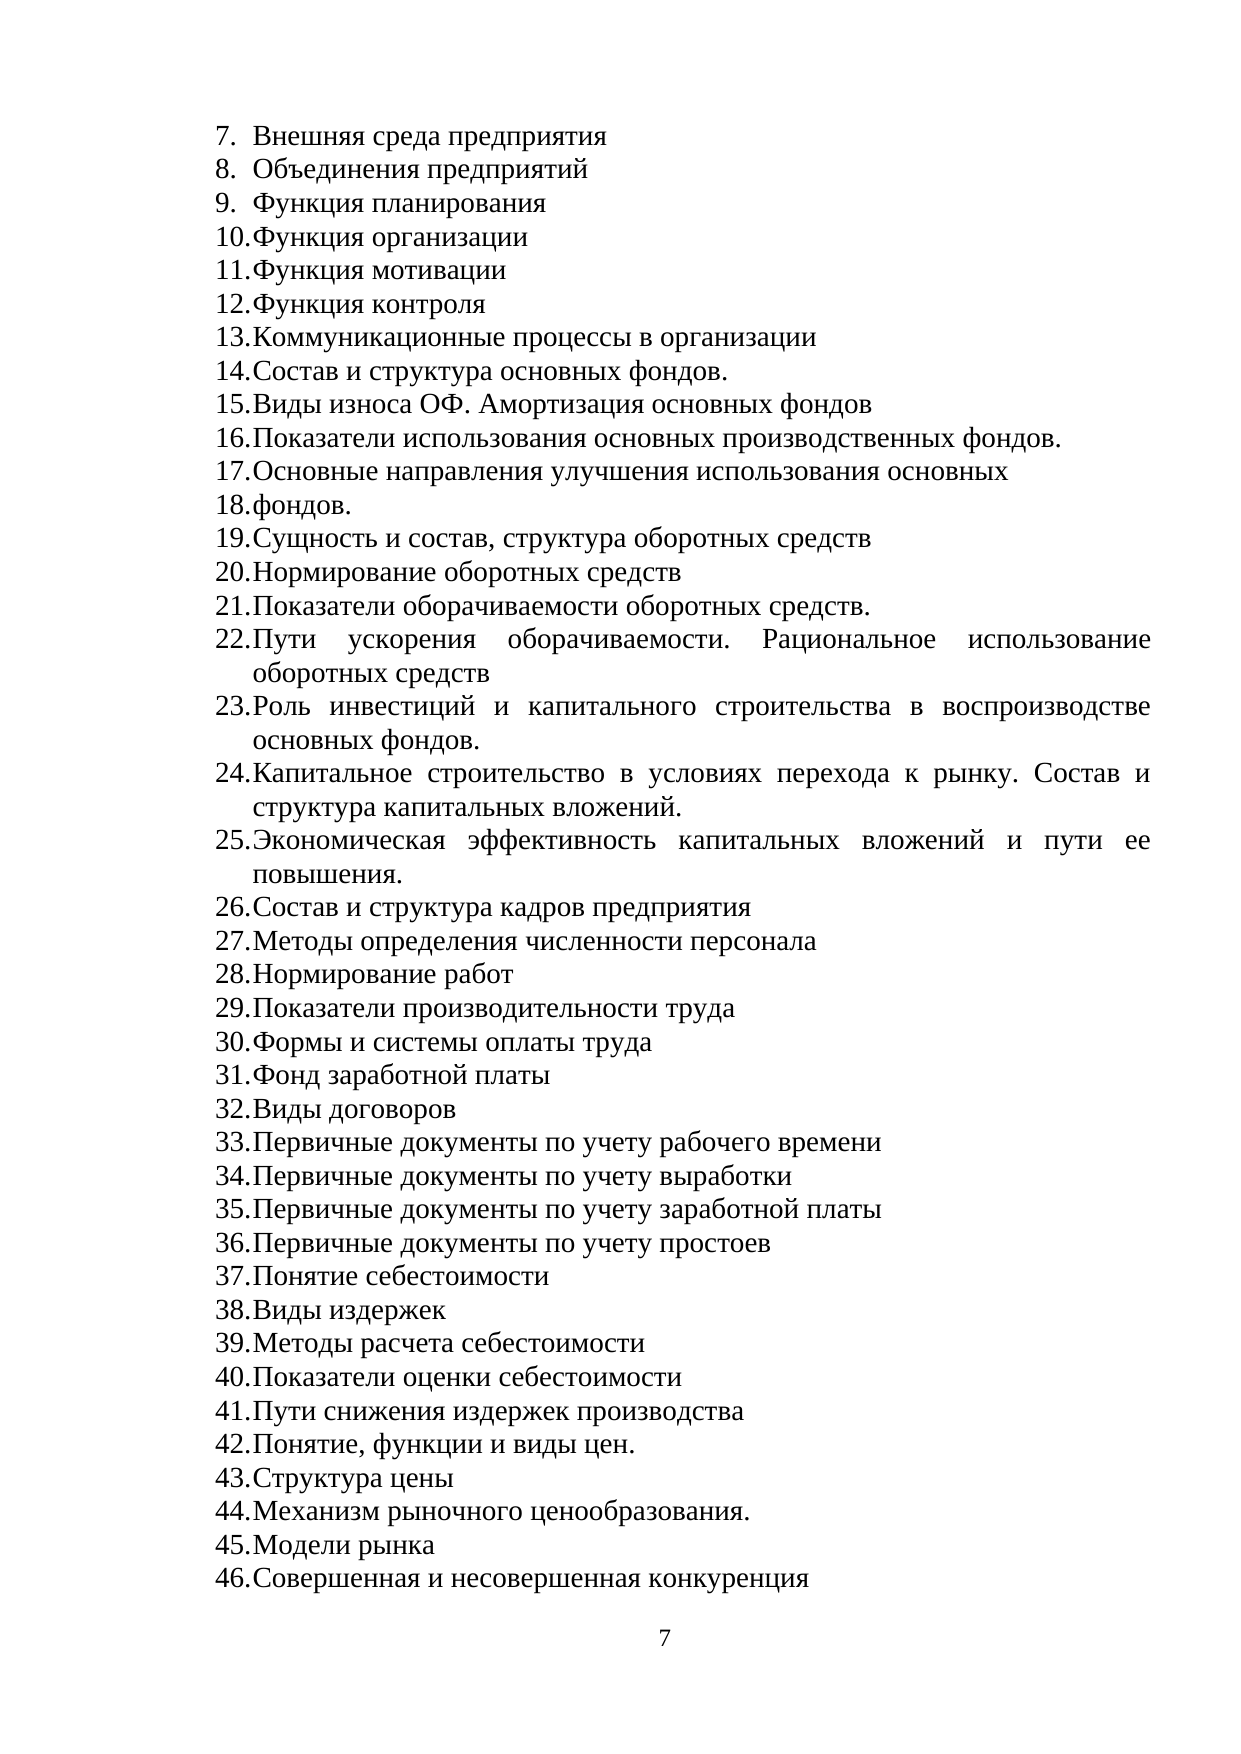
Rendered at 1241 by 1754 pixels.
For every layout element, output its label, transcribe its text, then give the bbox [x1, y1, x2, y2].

list Первичные документы по учету заработной платы [215, 1191, 1152, 1225]
list Функция контроля [215, 286, 1152, 319]
list Роль инвестиций и капитального строительства в воспроизводстве основных фондов. [215, 688, 1152, 755]
list Первичные документы по учету рабочего времени [215, 1124, 1152, 1158]
list Структура цены [215, 1460, 1152, 1493]
list Формы и системы оплаты труда [215, 1024, 1152, 1057]
list Состав и структура основных фондов. [215, 353, 1152, 386]
list Основные направления улучшения использования основных [215, 453, 1152, 487]
list Внешняя среда предприятия [215, 118, 1152, 152]
list Показатели оценки себестоимости [215, 1359, 1152, 1393]
list Виды договоров [215, 1091, 1152, 1124]
list фондов. [215, 487, 1152, 521]
list Состав и структура кадров предприятия [215, 889, 1152, 923]
list Экономическая эффективность капитальных вложений и пути ее повышения. [215, 822, 1152, 889]
list Коммуникационные процессы в организации [215, 319, 1152, 353]
list Капитальное строительство в условиях перехода к рынку. Состав и структура капитальных вложений. [215, 755, 1152, 822]
list Нормирование оборотных средств [215, 554, 1152, 588]
list Функция организации [215, 219, 1152, 252]
list Показатели производительности труда [215, 990, 1152, 1024]
list Сущность и состав, структура оборотных средств [215, 521, 1152, 554]
list Модели рынка [215, 1527, 1152, 1560]
list Показатели использования основных производственных фондов. [215, 420, 1152, 453]
list Показатели оборачиваемости оборотных средств. [215, 588, 1152, 621]
list Пути ускорения оборачиваемости. Рациональное использование оборотных средств [215, 621, 1152, 688]
list Функция мотивации [215, 252, 1152, 286]
list Методы определения численности персонала [215, 923, 1152, 957]
list Функция планирования [215, 185, 1152, 219]
list Понятие себестоимости [215, 1258, 1152, 1292]
list Виды износа ОФ. Амортизация основных фондов [215, 386, 1152, 420]
list Первичные документы по учету выработки [215, 1158, 1152, 1191]
list Методы расчета себестоимости [215, 1326, 1152, 1359]
list Механизм рыночного ценообразования. [215, 1493, 1152, 1527]
list Виды издержек [215, 1292, 1152, 1326]
list Фонд заработной платы [215, 1057, 1152, 1091]
list Пути снижения издержек производства [215, 1393, 1152, 1426]
list Понятие, функции и виды цен. [215, 1426, 1152, 1460]
list Совершенная и несовершенная конкуренция [215, 1560, 1152, 1594]
list Нормирование работ [215, 957, 1152, 990]
list Объединения предприятий [215, 152, 1152, 185]
list Первичные документы по учету простоев [215, 1225, 1152, 1258]
